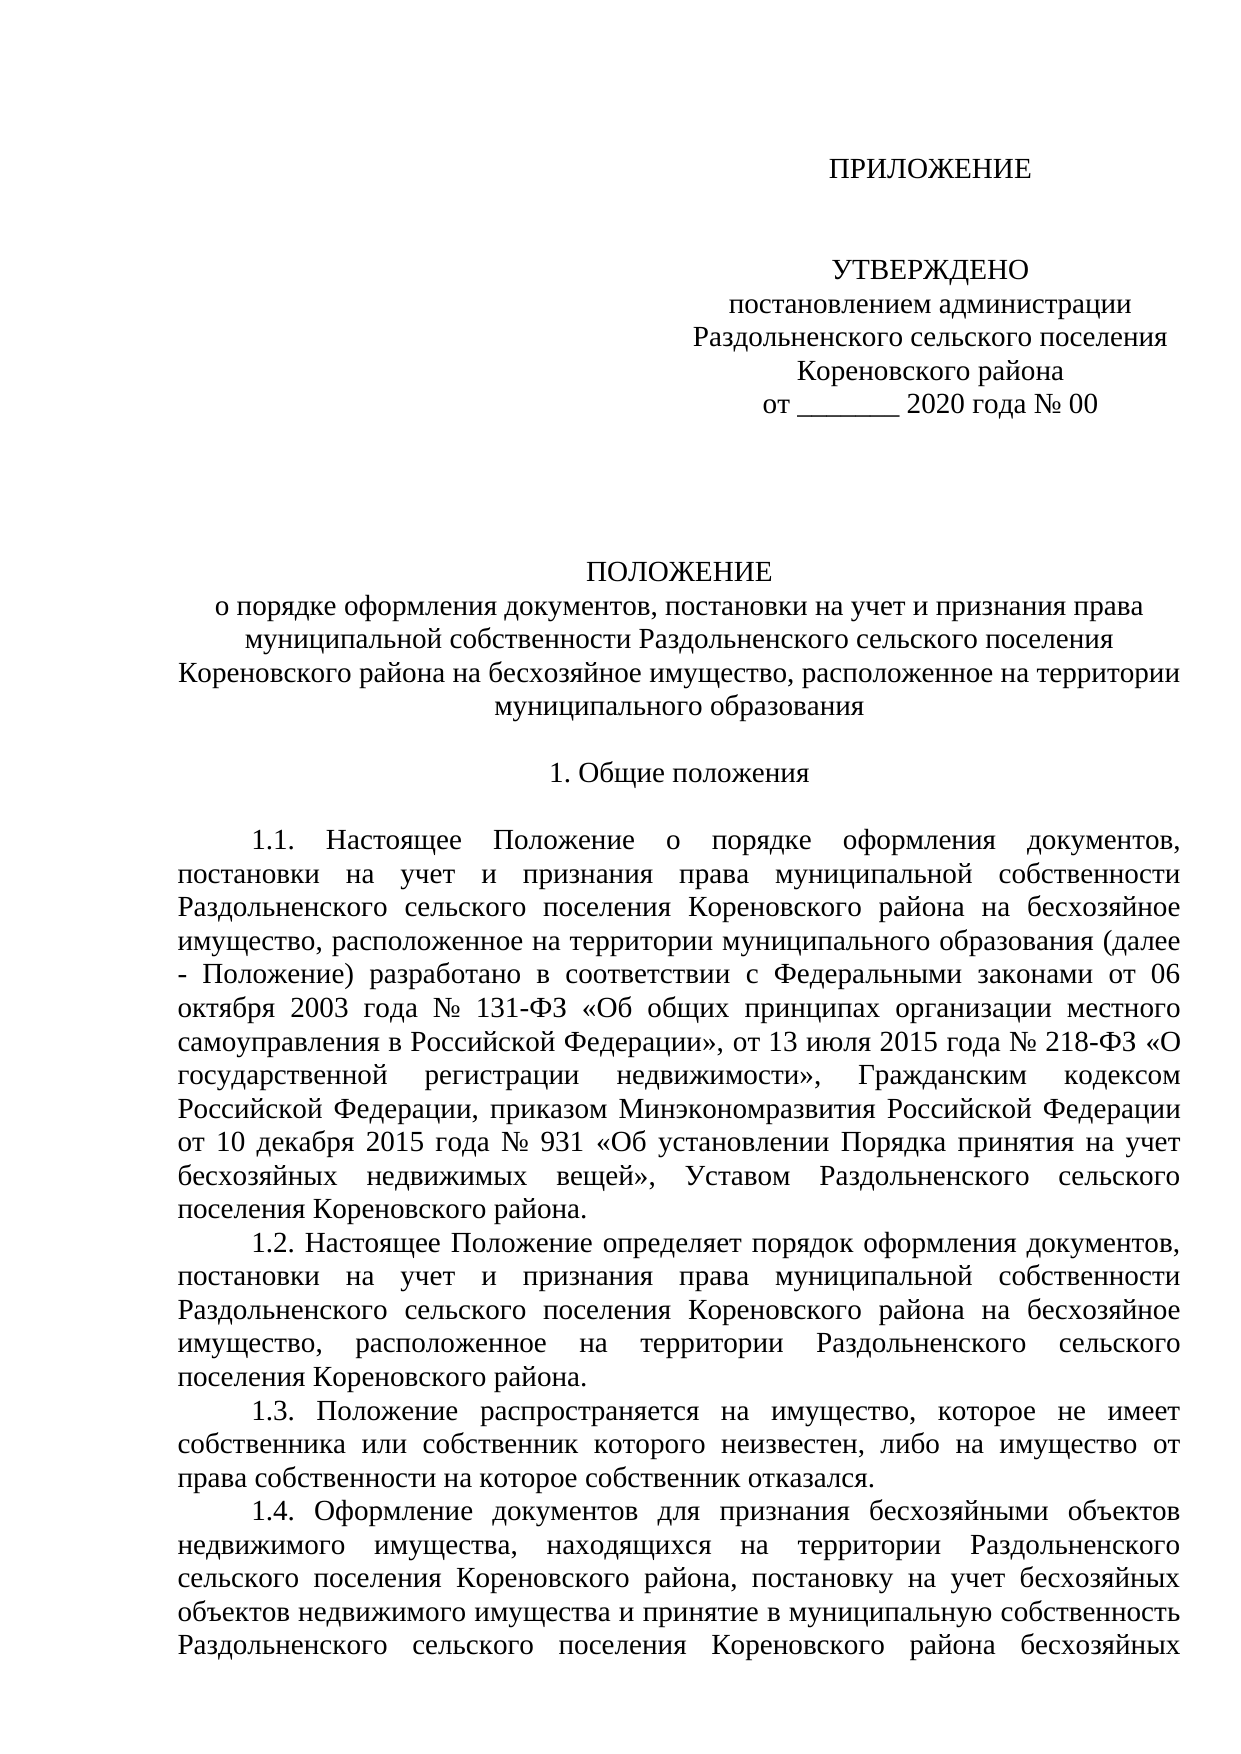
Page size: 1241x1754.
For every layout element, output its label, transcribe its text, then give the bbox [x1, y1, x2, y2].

text Раздольненского сельского поселения [679, 319, 1181, 353]
text Кореновского района [679, 353, 1181, 386]
text 1.3. Положение распространяется на имущество, которое не имеет собственника или собственник которого неизвестен, либо на имущество от права собственности на которое собственник отказался. [177, 1393, 1181, 1493]
text 1.1. Настоящее Положение о порядке оформления документов, постановки на учет и признания права муниципальной собственности Раздольненского сельского поселения Кореновского района на бесхозяйное имущество, расположенное на территории муниципального образования (далее - Положение) разработано в соответствии с Федеральными законами от 06 октября 2003 года № 131-ФЗ «Об общих принципах организации местного самоуправления в Российской Федерации», от 13 июля 2015 года № 218-ФЗ «О государственной регистрации недвижимости», Гражданским кодексом Российской Федерации, приказом Минэкономразвития Российской Федерации от 10 декабря 2015 года № 931 «Об установлении Порядка принятия на учет бесхозяйных недвижимых вещей», Уставом Раздольненского сельского поселения Кореновского района. [177, 822, 1181, 1225]
text от _______ 2020 года № 00 [679, 386, 1181, 420]
text ПОЛОЖЕНИЕ [177, 554, 1181, 588]
text о порядке оформления документов, постановки на учет и признания права муниципальной собственности Раздольненского сельского поселения Кореновского района на бесхозяйное имущество, расположенное на территории муниципального образования [177, 588, 1181, 722]
text 1. Общие положения [177, 755, 1181, 789]
text постановлением администрации [679, 286, 1181, 319]
text УТВЕРЖДЕНО [679, 252, 1181, 286]
text ПРИЛОЖЕНИЕ [679, 152, 1181, 185]
text 1.2. Настоящее Положение определяет порядок оформления документов, постановки на учет и признания права муниципальной собственности Раздольненского сельского поселения Кореновского района на бесхозяйное имущество, расположенное на территории Раздольненского сельского поселения Кореновского района. [177, 1225, 1181, 1393]
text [177, 1493, 1181, 1661]
